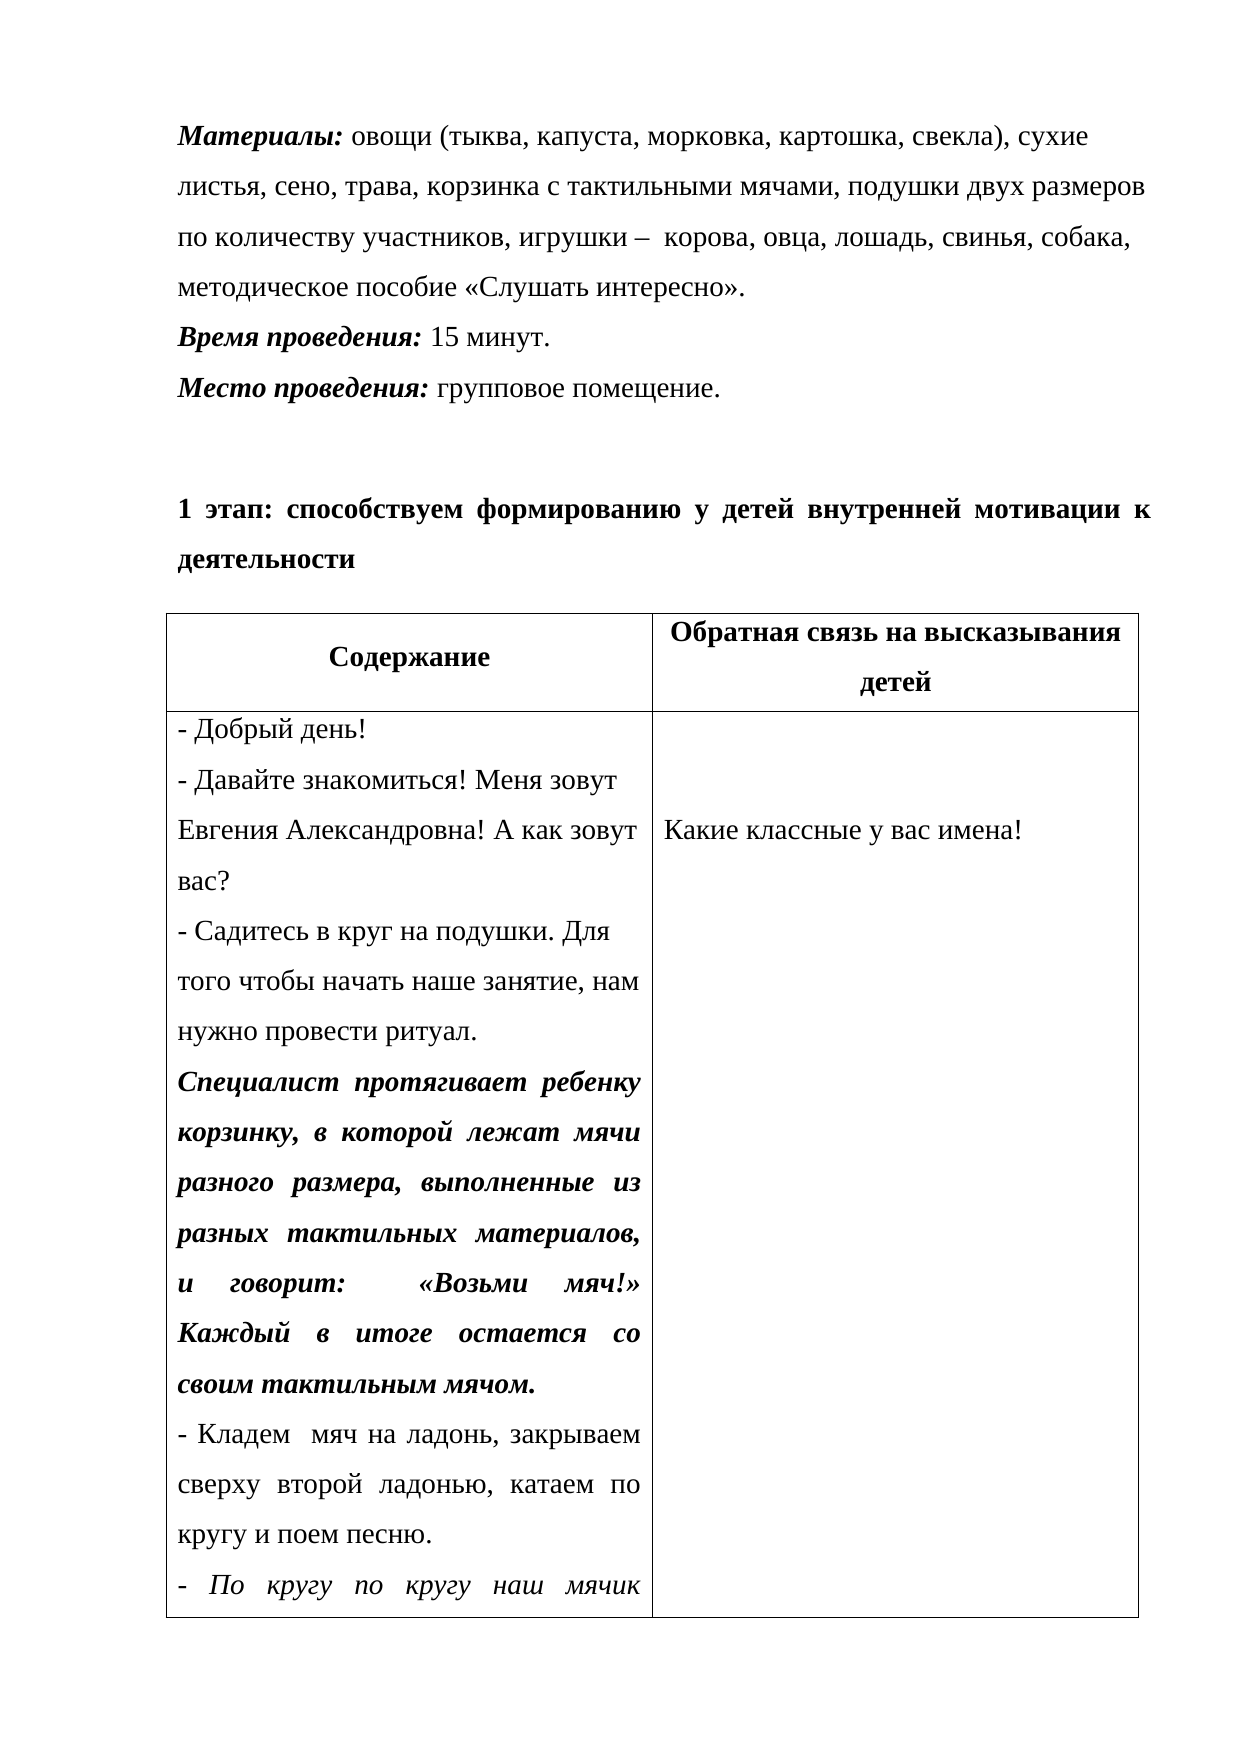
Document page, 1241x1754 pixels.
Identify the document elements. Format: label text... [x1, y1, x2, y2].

text Место проведения: групповое помещение. [177, 370, 1152, 403]
table_header Содержание [167, 614, 652, 711]
text Материалы: овощи (тыква, капуста, морковка, картошка, свекла), сухие листья, сено, трава, корзинка с тактильными мячами, подушки двух размеров по количеству участников, игрушки – корова, овца, лошадь, свинья, собака, методическое пособие «Слушать интересно». [177, 118, 1152, 303]
text Время проведения: 15 минут. [177, 319, 1152, 353]
table_header Обратная связь на высказывания детей [653, 614, 1138, 711]
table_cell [167, 712, 652, 1617]
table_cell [653, 712, 1138, 1617]
text 1 этап: способствуем формированию у детей внутренней мотивации к деятельности [177, 491, 1152, 575]
